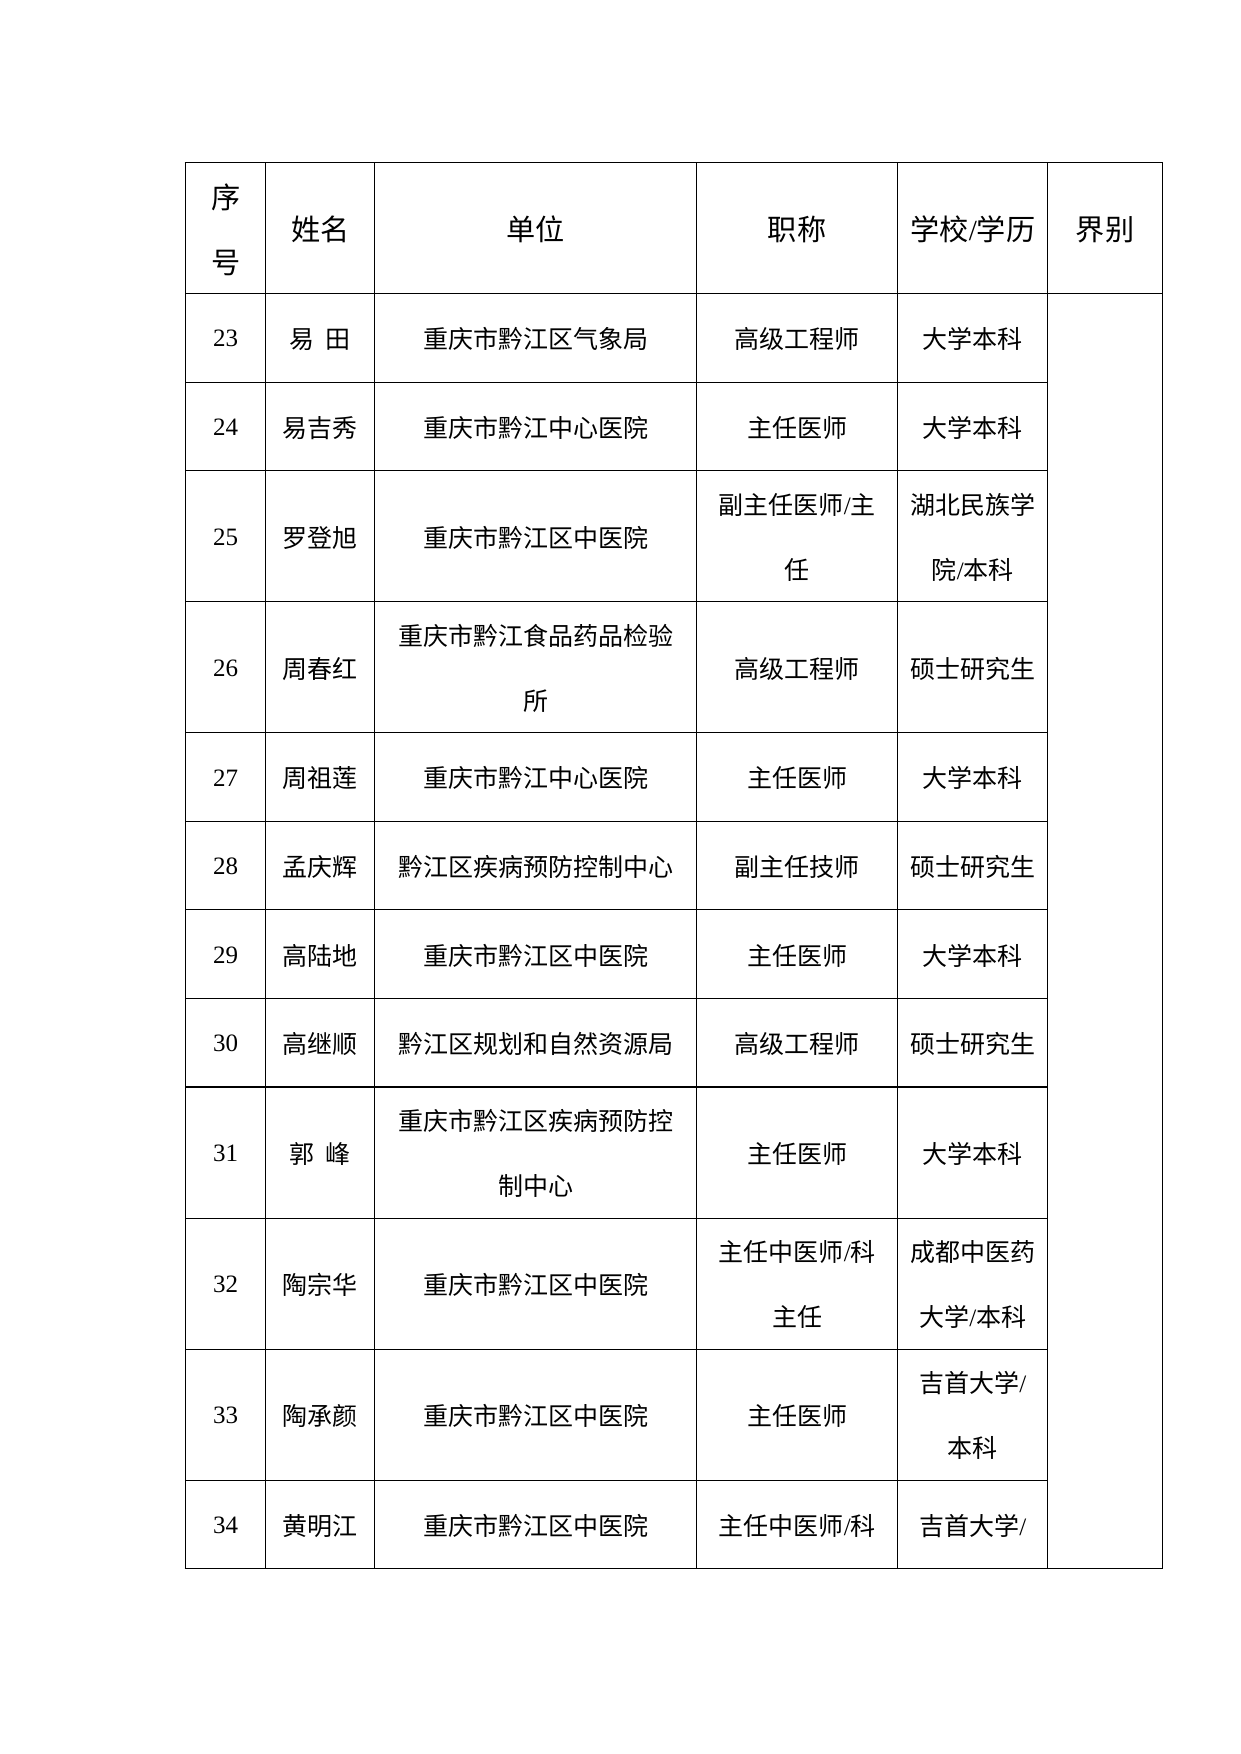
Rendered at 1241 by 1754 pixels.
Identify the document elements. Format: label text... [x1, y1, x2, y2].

table_cell 高级工程师 [697, 999, 897, 1086]
table_cell 32 [186, 1219, 265, 1348]
table_cell 重庆市黔江区中医院 [375, 471, 696, 601]
table_cell 硕士研究生 [898, 999, 1047, 1086]
table_cell 周春红 [266, 602, 374, 732]
table_cell 主任医师 [697, 910, 897, 998]
table_cell 高陆地 [266, 910, 374, 998]
table_cell 高继顺 [266, 999, 374, 1086]
table_cell 陶宗华 [266, 1219, 374, 1348]
table_cell 25 [186, 471, 265, 601]
table_header 姓名 [266, 163, 374, 293]
table_cell 易 田 [266, 294, 374, 382]
table_cell 31 [186, 1088, 265, 1217]
table_cell 重庆市黔江区中医院 [375, 1219, 696, 1348]
table_header 界别 [1048, 163, 1162, 293]
table_cell 易吉秀 [266, 383, 374, 470]
table_cell 27 [186, 733, 265, 821]
table_cell 副主任技师 [697, 822, 897, 909]
table_cell 重庆市黔江区中医院 [375, 1350, 696, 1479]
table_cell 主任医师 [697, 383, 897, 470]
table_cell 30 [186, 999, 265, 1086]
table_cell 重庆市黔江区气象局 [375, 294, 696, 382]
table_cell 吉首大学/本科 [898, 1350, 1047, 1479]
table_cell 高级工程师 [697, 294, 897, 382]
table_cell 陶承颜 [266, 1350, 374, 1479]
table_header 学校/学历 [898, 163, 1047, 293]
table_cell 大学本科 [898, 910, 1047, 998]
table_cell 大学本科 [898, 1088, 1047, 1217]
table_cell 29 [186, 910, 265, 998]
table_cell 黔江区规划和自然资源局 [375, 999, 696, 1086]
table_cell 重庆市黔江中心医院 [375, 733, 696, 821]
table_cell 成都中医药大学/本科 [898, 1219, 1047, 1348]
table_cell 湖北民族学院/本科 [898, 471, 1047, 601]
table_cell 主任医师 [697, 1350, 897, 1479]
table_cell 主任中医师/科主任 [697, 1481, 897, 1568]
table_cell 34 [186, 1481, 265, 1568]
table_cell 主任医师 [697, 733, 897, 821]
table_cell 重庆市黔江食品药品检验所 [375, 602, 696, 732]
table_cell 23 [186, 294, 265, 382]
table_cell 大学本科 [898, 294, 1047, 382]
table_cell 重庆市黔江区疾病预防控制中心 [375, 1088, 696, 1217]
table_cell 硕士研究生 [898, 822, 1047, 909]
table_cell 副主任医师/主任 [697, 471, 897, 601]
table_cell 大学本科 [898, 733, 1047, 821]
table_cell 周祖莲 [266, 733, 374, 821]
table_cell 吉首大学/本科 [898, 1481, 1047, 1568]
table_cell 重庆市黔江区中医院 [375, 1481, 696, 1568]
table_cell 主任中医师/科主任 [697, 1219, 897, 1348]
table_header 序号 [186, 163, 265, 293]
table_cell 28 [186, 822, 265, 909]
table_cell 重庆市黔江区中医院 [375, 910, 696, 998]
table_cell 黄明江 [266, 1481, 374, 1568]
table_cell 高级工程师 [697, 602, 897, 732]
table_cell 黔江区疾病预防控制中心 [375, 822, 696, 909]
table_cell 大学本科 [898, 383, 1047, 470]
table_cell 24 [186, 383, 265, 470]
table_cell 主任医师 [697, 1088, 897, 1217]
table_cell 孟庆辉 [266, 822, 374, 909]
table_cell 硕士研究生 [898, 602, 1047, 732]
table_header 职称 [697, 163, 897, 293]
table_cell 26 [186, 602, 265, 732]
table_cell 重庆市黔江中心医院 [375, 383, 696, 470]
table_cell 罗登旭 [266, 471, 374, 601]
table_cell 郭 峰 [266, 1088, 374, 1217]
table_header 单位 [375, 163, 696, 293]
table_cell 33 [186, 1350, 265, 1479]
